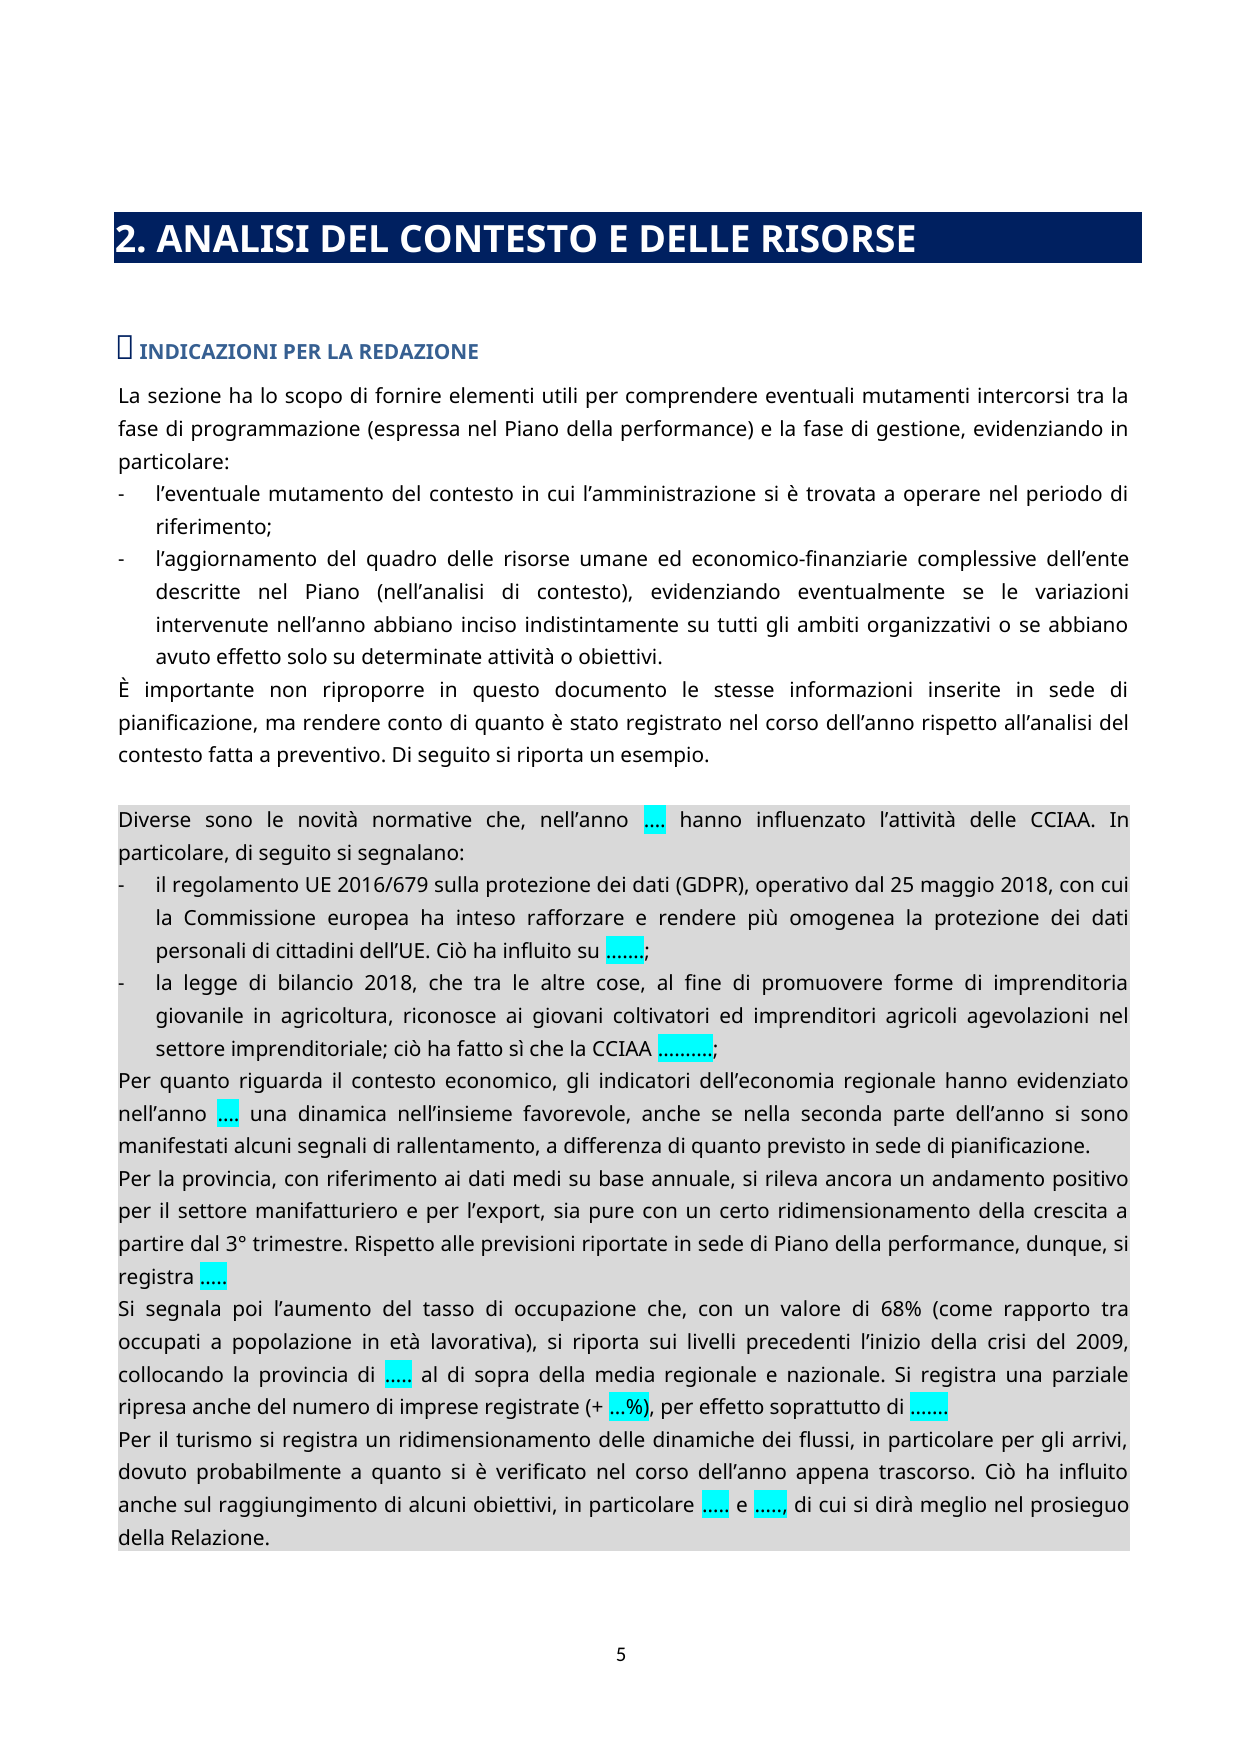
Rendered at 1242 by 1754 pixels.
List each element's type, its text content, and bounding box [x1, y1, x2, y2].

subtitle 2. ANALISI DEL CONTESTO E DELLE RISORSE [114, 212, 1142, 263]
text È importante non riproporre in questo documento le stesse informazioni inserite in sede di pianificazione, ma rendere conto di quanto è stato registrato nel corso dell’anno rispetto all’analisi del contesto fatta a preventivo. Di seguito si riporta un esempio. [118, 675, 1130, 769]
text  INDICAZIONI PER LA REDAZIONE [114, 324, 1148, 369]
list l’eventuale mutamento del contesto in cui l’amministrazione si è trovata a operare nel periodo di riferimento; [118, 479, 1130, 540]
text Si segnala poi l’aumento del tasso di occupazione che, con un valore di 68% (come rapporto tra occupati a popolazione in età lavorativa), si riporta sui livelli precedenti l’inizio della crisi del 2009, collocando la provincia di ….. al di sopra della media regionale e nazionale. Si registra una parziale ripresa anche del numero di imprese registrate (+ …%), per effetto soprattutto di ……. [118, 1294, 1130, 1421]
list l’aggiornamento del quadro delle risorse umane ed economico-finanziarie complessive dell’ente descritte nel Piano (nell’analisi di contesto), evidenziando eventualmente se le variazioni intervenute nell’anno abbiano inciso indistintamente su tutti gli ambiti organizzativi o se abbiano avuto effetto solo su determinate attività o obiettivi. [118, 544, 1130, 671]
text La sezione ha lo scopo di fornire elementi utili per comprendere eventuali mutamenti intercorsi tra la fase di programmazione (espressa nel Piano della performance) e la fase di gestione, evidenziando in particolare: [118, 382, 1130, 475]
text Diverse sono le novità normative che, nell’anno …. hanno influenzato l’attività delle CCIAA. In particolare, di seguito si segnalano: [118, 805, 1130, 866]
list la legge di bilancio 2018, che tra le altre cose, al fine di promuovere forme di imprenditoria giovanile in agricoltura, riconosce ai giovani coltivatori ed imprenditori agricoli agevolazioni nel settore imprenditoriale; ciò ha fatto sì che la CCIAA …….…; [118, 968, 1130, 1062]
text Per il turismo si registra un ridimensionamento delle dinamiche dei flussi, in particolare per gli arrivi, dovuto probabilmente a quanto si è verificato nel corso dell’anno appena trascorso. Ciò ha influito anche sul raggiungimento di alcuni obiettivi, in particolare ….. e ….., di cui si dirà meglio nel prosieguo della Relazione. [118, 1425, 1130, 1551]
text Per quanto riguarda il contesto economico, gli indicatori dell’economia regionale hanno evidenziato nell’anno …. una dinamica nell’insieme favorevole, anche se nella seconda parte dell’anno si sono manifestati alcuni segnali di rallentamento, a differenza di quanto previsto in sede di pianificazione. [118, 1066, 1130, 1160]
list il regolamento UE 2016/679 sulla protezione dei dati (GDPR), operativo dal 25 maggio 2018, con cui la Commissione europea ha inteso rafforzare e rendere più omogenea la protezione dei dati personali di cittadini dell’UE. Ciò ha influito su …….; [118, 871, 1130, 964]
text Per la provincia, con riferimento ai dati medi su base annuale, si rileva ancora un andamento positivo per il settore manifatturiero e per l’export, sia pure con un certo ridimensionamento della crescita a partire dal 3° trimestre. Rispetto alle previsioni riportate in sede di Piano della performance, dunque, si registra ….. [118, 1164, 1130, 1290]
